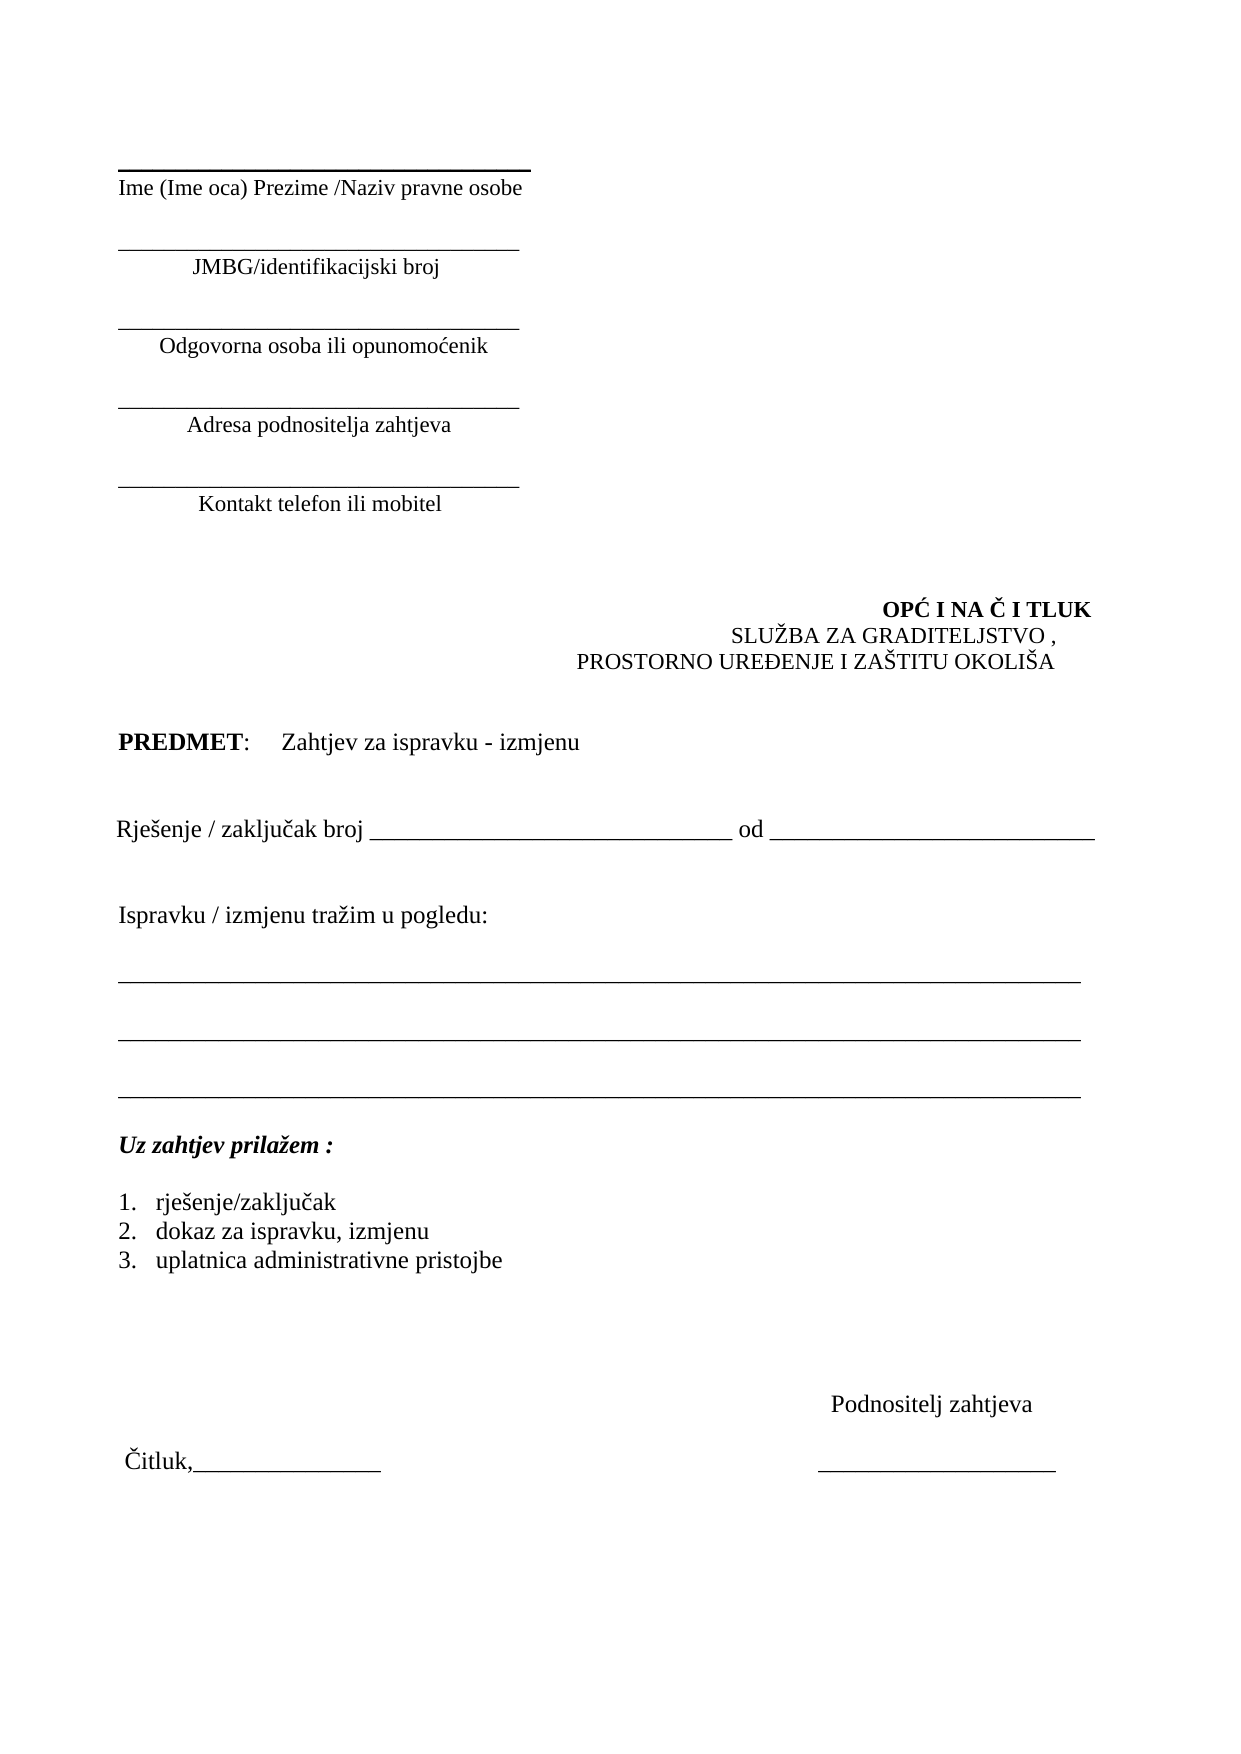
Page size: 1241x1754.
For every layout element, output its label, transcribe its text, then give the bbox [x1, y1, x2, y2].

text _____________________________________________________________________________ [118, 1072, 1093, 1101]
list uplatnica administrativne pristojbe [118, 1245, 1093, 1274]
text ___________________________________ [118, 306, 1093, 332]
text Ispravku / izmjenu tražim u pogledu: [118, 900, 1093, 929]
text _____________________________________________________________________________ [118, 957, 1093, 986]
text Uz zahtjev prilažem : [118, 1130, 1093, 1159]
text Adresa podnositelja zahtjeva [118, 411, 1093, 437]
text Ime (Ime oca) Prezime /Naziv pravne osobe [118, 174, 1093, 200]
text Čitluk,_______________ ___________________ [118, 1446, 1093, 1475]
text Odgovorna osoba ili opunomoćenik [148, 332, 1093, 358]
text SLUŽBA ZA GRADITELJSTVO , [148, 622, 1093, 648]
text ____________________________________ [118, 148, 1093, 174]
text Rješenje / zaključak broj _____________________________ od __________________________ [103, 814, 1240, 842]
text ___________________________________ [118, 385, 1093, 411]
text ___________________________________ [118, 227, 1093, 253]
list dokaz za ispravku, izmjenu [118, 1216, 1093, 1245]
text PREDMET: Zahtjev za ispravku - izmjenu [118, 727, 1117, 756]
text _____________________________________________________________________________ [118, 1015, 1093, 1044]
text Kontakt telefon ili mobitel [118, 490, 1093, 517]
text Podnositelj zahtjeva [118, 1389, 1093, 1417]
text JMBG/identifikacijski broj [118, 253, 1093, 279]
text OPĆ I NA Č I TLUK [118, 596, 1093, 622]
text ___________________________________ [118, 464, 1093, 490]
list rješenje/zaključak [118, 1187, 1093, 1216]
text PROSTORNO UREĐENJE I ZAŠTITU OKOLIŠA [148, 648, 1093, 675]
